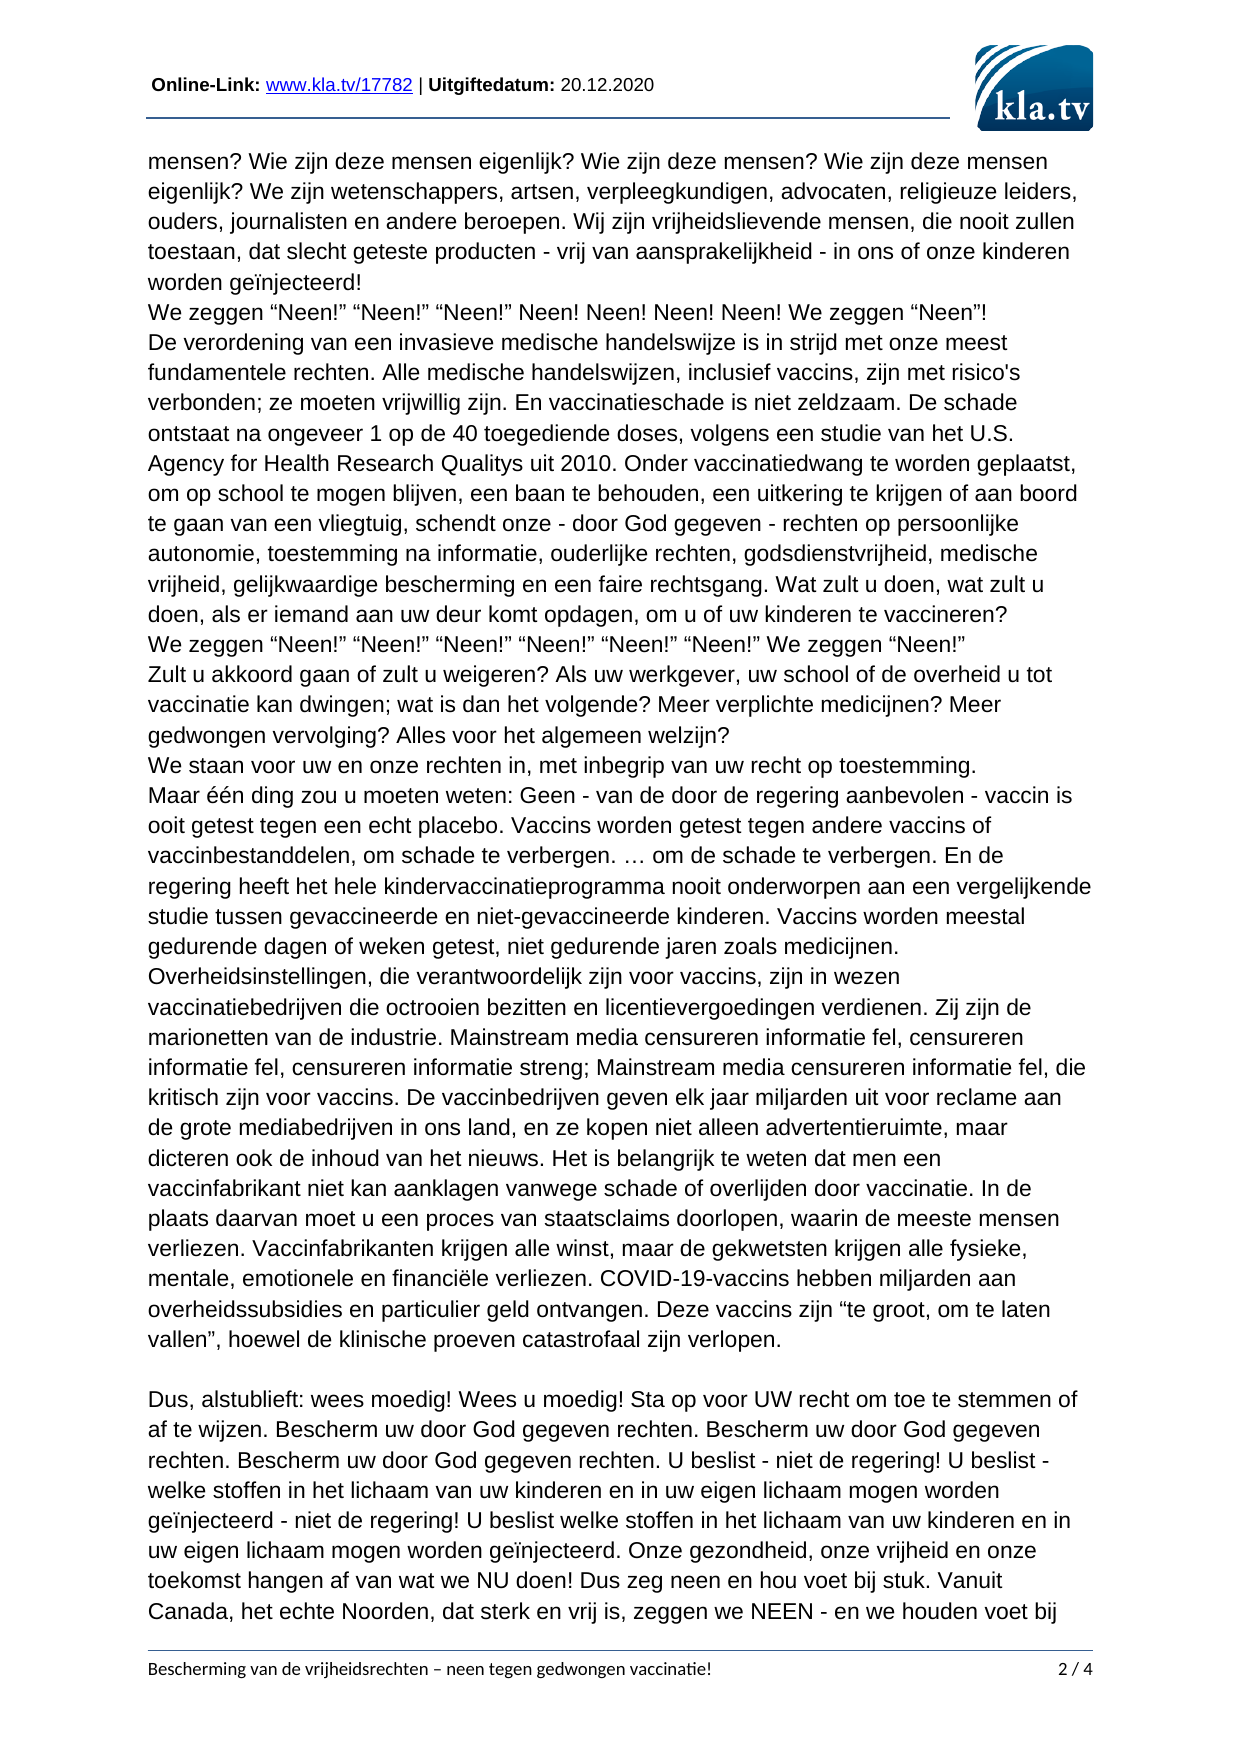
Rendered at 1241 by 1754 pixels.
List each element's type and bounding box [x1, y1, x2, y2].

text [148, 148, 1093, 1624]
